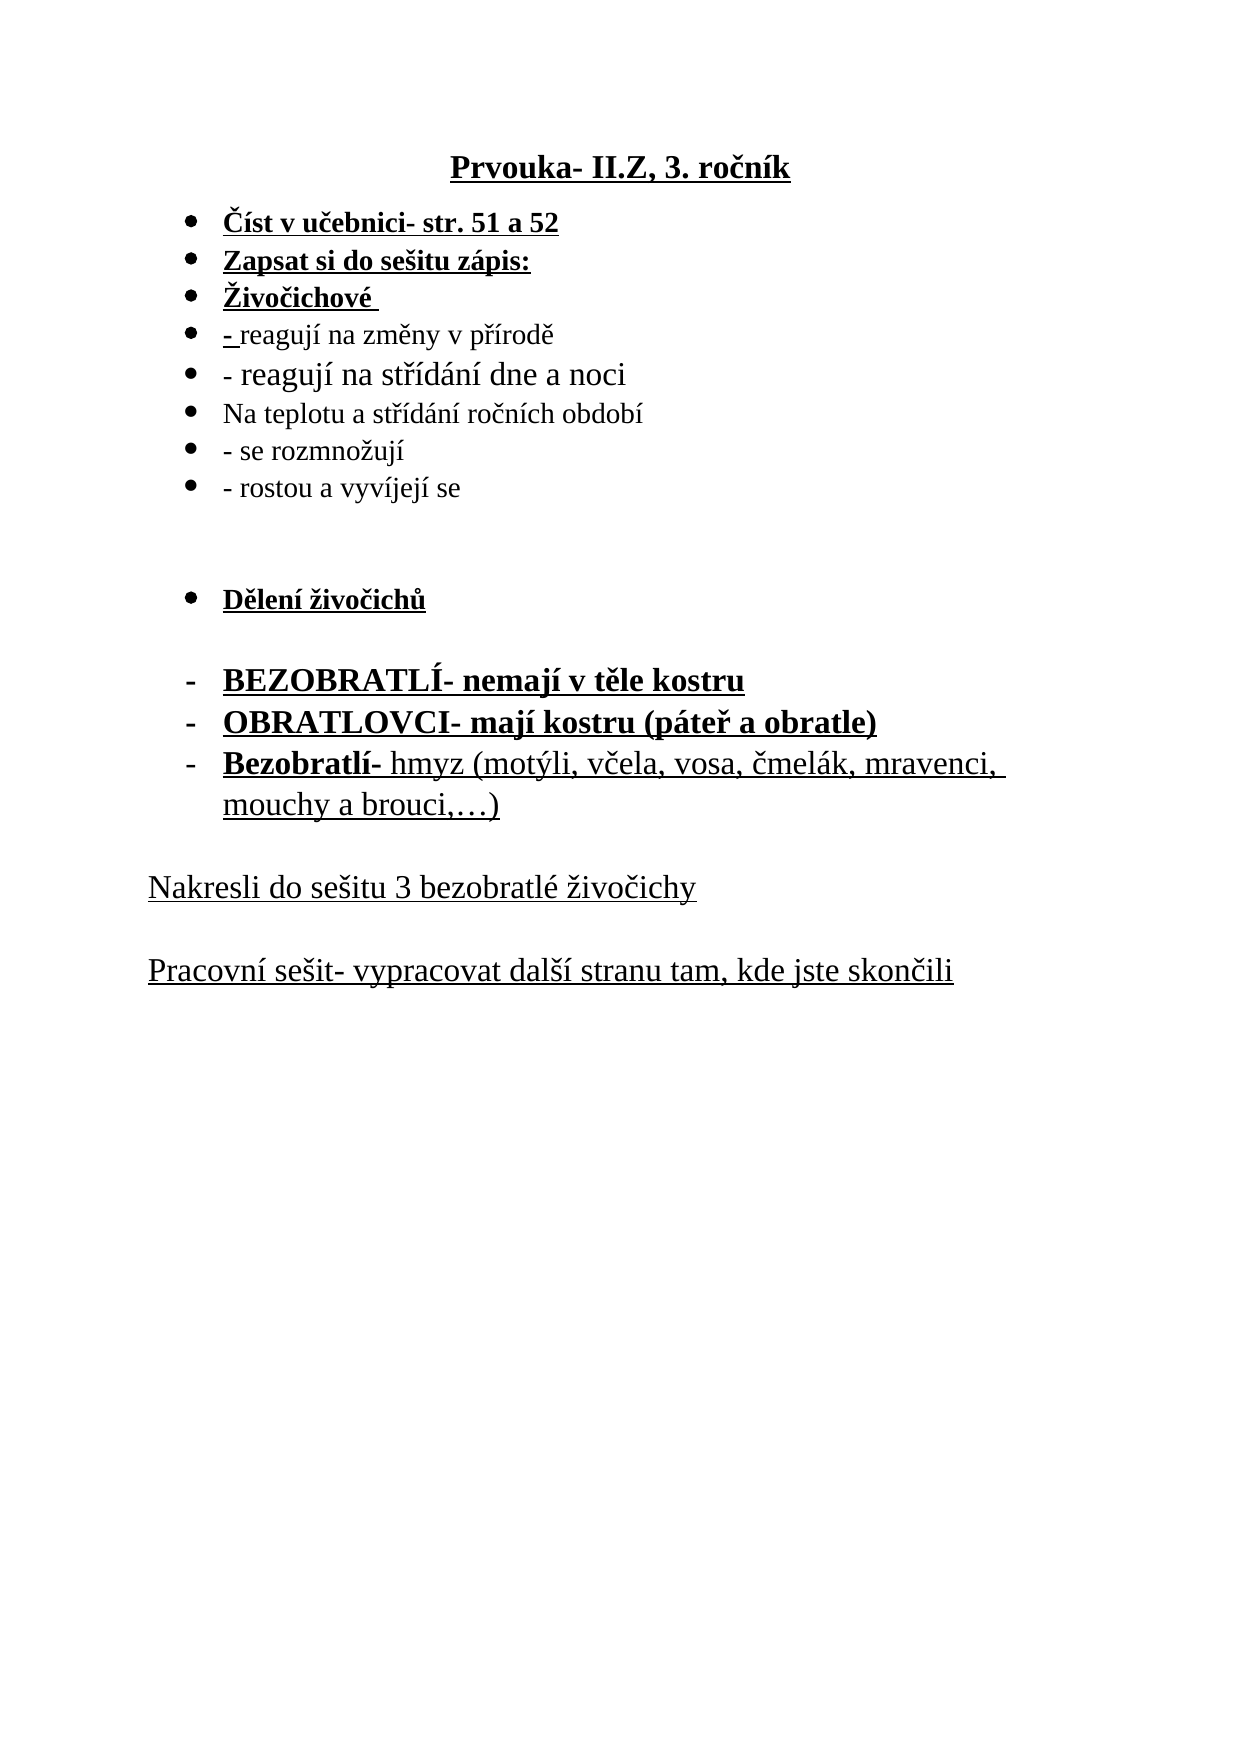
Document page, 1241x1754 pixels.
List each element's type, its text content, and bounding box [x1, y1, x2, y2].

list - reagují na změny v přírodě [185, 317, 1093, 352]
list Na teplotu a střídání ročních období [185, 396, 1093, 430]
list - reagují na střídání dne a noci [185, 354, 1093, 393]
text Nakresli do sešitu 3 bezobratlé živočichy [148, 867, 1093, 906]
list Živočichové [185, 280, 1093, 314]
list Číst v učebnici- str. 51 a 52 [185, 206, 1093, 240]
text Prvouka- II.Z, 3. ročník [148, 148, 1093, 186]
list Bezobratlí- hmyz (motýli, včela, vosa, čmelák, mravenci, mouchy a brouci,…) [185, 743, 1093, 823]
list BEZOBRATLÍ- nemají v těle kostru [185, 661, 1093, 699]
list - se rozmnožují [185, 433, 1093, 467]
list OBRATLOVCI- mají kostru (páteř a obratle) [185, 702, 1093, 740]
list - rostou a vyvíjejí se [185, 470, 1093, 504]
list Zapsat si do sešitu zápis: [185, 243, 1093, 277]
list Dělení živočichů [185, 582, 1093, 616]
text Pracovní sešit- vypracovat další stranu tam, kde jste skončili [148, 950, 1093, 988]
